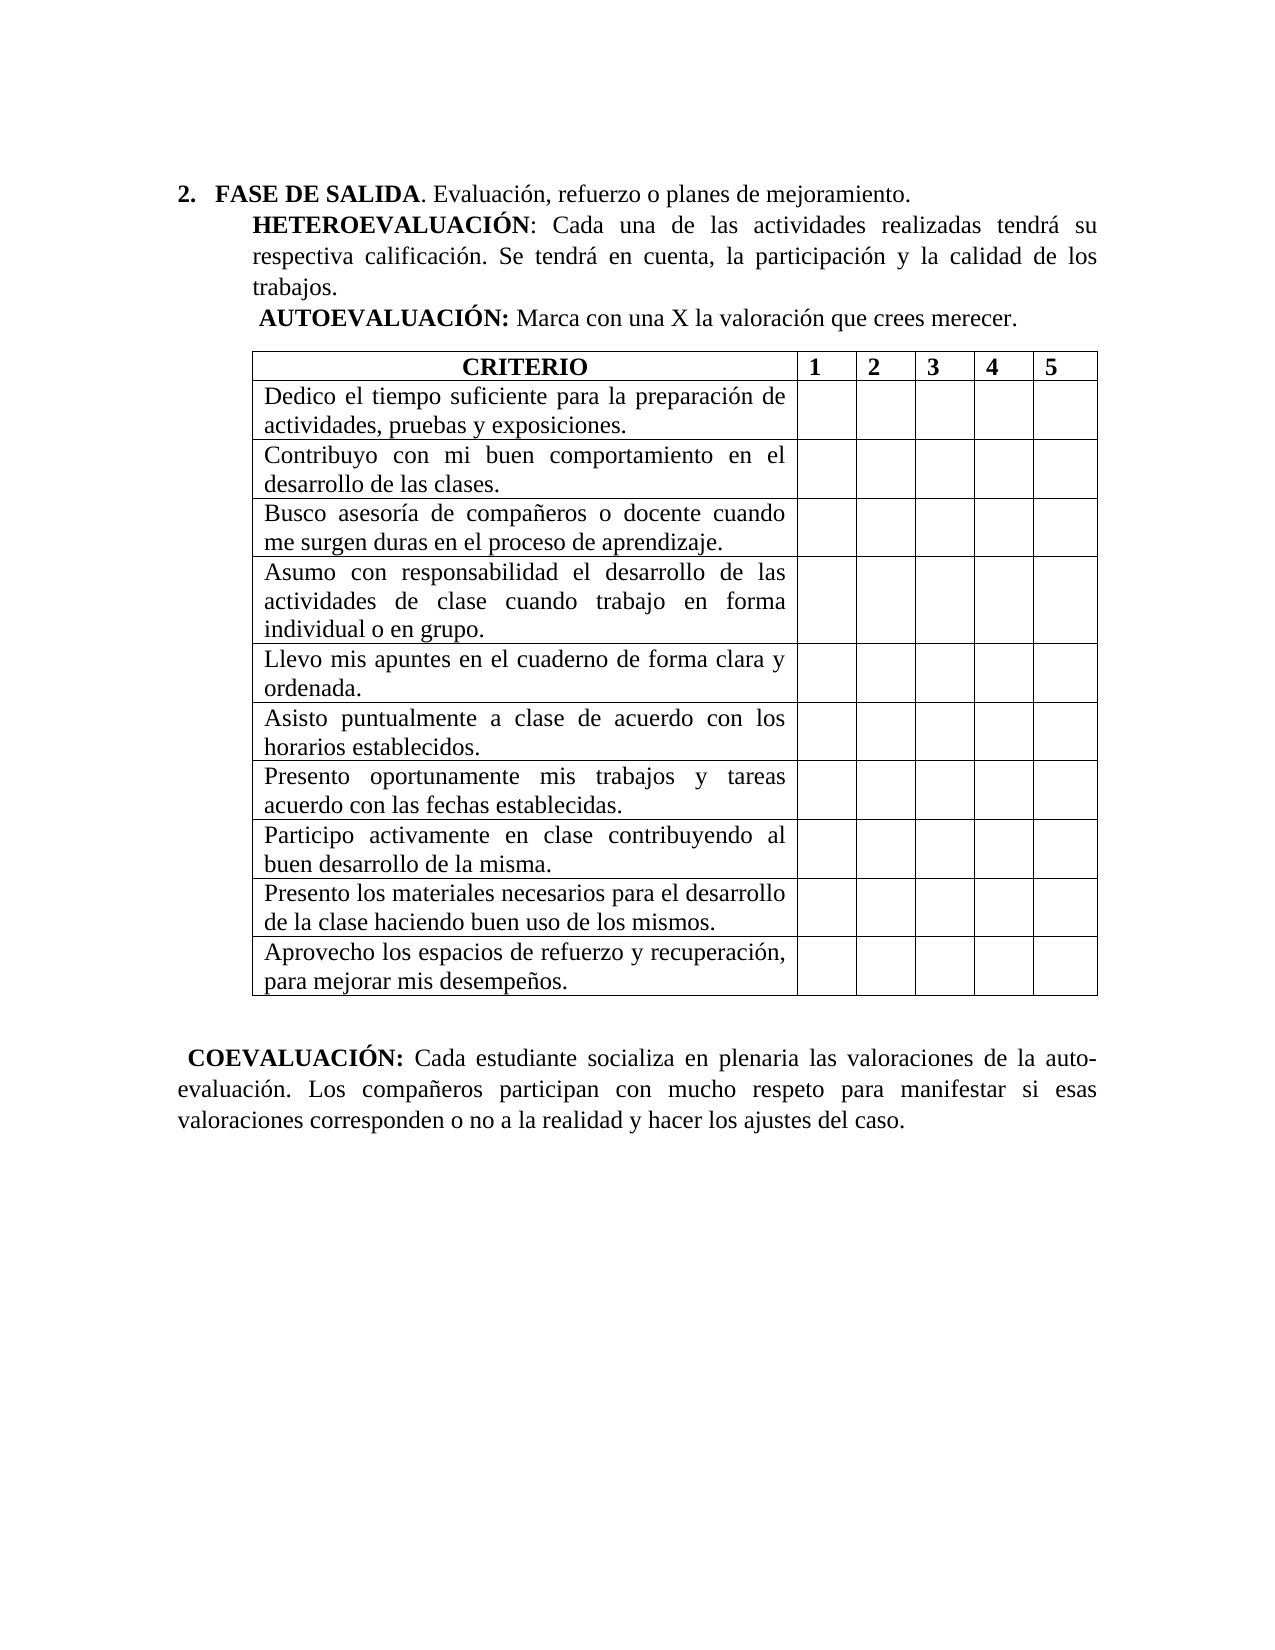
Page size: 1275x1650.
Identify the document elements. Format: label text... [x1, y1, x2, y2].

table_cell Presento los materiales necesarios para el desarrollo de la clase haciendo buen uso de los mismos. [253, 879, 797, 936]
table_cell [1034, 761, 1097, 819]
table_cell Llevo mis apuntes en el cuaderno de forma clara y ordenada. [253, 644, 797, 702]
table_cell [798, 644, 856, 702]
table_cell [857, 440, 915, 497]
table_header 4 [975, 352, 1033, 380]
table_cell [916, 499, 974, 556]
table_cell [916, 761, 974, 819]
table_cell [857, 761, 915, 819]
table_cell [916, 644, 974, 702]
table_cell [1034, 703, 1097, 760]
table_cell [916, 703, 974, 760]
table_cell [798, 703, 856, 760]
table_cell [975, 644, 1033, 702]
table_cell [1034, 499, 1097, 556]
table_cell [916, 440, 974, 497]
table_cell [798, 499, 856, 556]
table_cell [975, 703, 1033, 760]
table_header 5 [1034, 352, 1097, 380]
table_cell [975, 820, 1033, 877]
list FASE DE SALIDA. Evaluación, refuerzo o planes de mejoramiento. [177, 179, 1098, 207]
table_cell [916, 557, 974, 643]
table_cell [1034, 644, 1097, 702]
table_cell [975, 381, 1033, 439]
table_cell [975, 557, 1033, 643]
table_cell [798, 879, 856, 936]
table_cell Aprovecho los espacios de refuerzo y recuperación, para mejorar mis desempeños. [253, 937, 797, 994]
table_cell [916, 879, 974, 936]
table_cell [916, 820, 974, 877]
table_cell [1034, 820, 1097, 877]
table_cell [975, 440, 1033, 497]
table_cell [798, 557, 856, 643]
table_cell [857, 381, 915, 439]
table_cell [916, 381, 974, 439]
table_cell Dedico el tiempo suficiente para la preparación de actividades, pruebas y exposiciones. [253, 381, 797, 439]
table_cell [857, 557, 915, 643]
table_header 2 [857, 352, 915, 380]
table_cell Participo activamente en clase contribuyendo al buen desarrollo de la misma. [253, 820, 797, 877]
table_cell [798, 381, 856, 439]
table_cell [1034, 937, 1097, 994]
table_cell [798, 761, 856, 819]
table_cell [975, 879, 1033, 936]
table_cell [1034, 879, 1097, 936]
table_cell [857, 820, 915, 877]
table_cell [975, 761, 1033, 819]
table_cell [916, 937, 974, 994]
table_cell [857, 879, 915, 936]
table_cell Busco asesoría de compañeros o docente cuando me surgen duras en el proceso de aprendizaje. [253, 499, 797, 556]
table_cell [975, 499, 1033, 556]
list AUTOEVALUACIÓN: Marca con una X la valoración que crees merecer. [252, 303, 1098, 332]
table_cell [798, 937, 856, 994]
table_cell [798, 440, 856, 497]
table_header 1 [798, 352, 856, 380]
table_cell [975, 937, 1033, 994]
table_cell Asisto puntualmente a clase de acuerdo con los horarios establecidos. [253, 703, 797, 760]
table_cell [857, 937, 915, 994]
table_cell [1034, 440, 1097, 497]
text COEVALUACIÓN: Cada estudiante socializa en plenaria las valoraciones de la auto-evaluación. Los compañeros participan con mucho respeto para manifestar si esas valoraciones corresponden o no a la realidad y hacer los ajustes del caso. [177, 1043, 1098, 1134]
table_cell [1034, 381, 1097, 439]
table_cell [857, 499, 915, 556]
table_cell Presento oportunamente mis trabajos y tareas acuerdo con las fechas establecidas. [253, 761, 797, 819]
table_cell [798, 820, 856, 877]
table_cell [857, 703, 915, 760]
table_header 3 [916, 352, 974, 380]
table_cell [857, 644, 915, 702]
table_cell [1034, 557, 1097, 643]
table_header CRITERIO [253, 352, 797, 380]
table_cell Asumo con responsabilidad el desarrollo de las actividades de clase cuando trabajo en forma individual o en grupo. [253, 557, 797, 643]
list HETEROEVALUACIÓN: Cada una de las actividades realizadas tendrá su respectiva calificación. Se tendrá en cuenta, la participación y la calidad de los trabajos. [252, 210, 1098, 301]
table_cell Contribuyo con mi buen comportamiento en el desarrollo de las clases. [253, 440, 797, 497]
